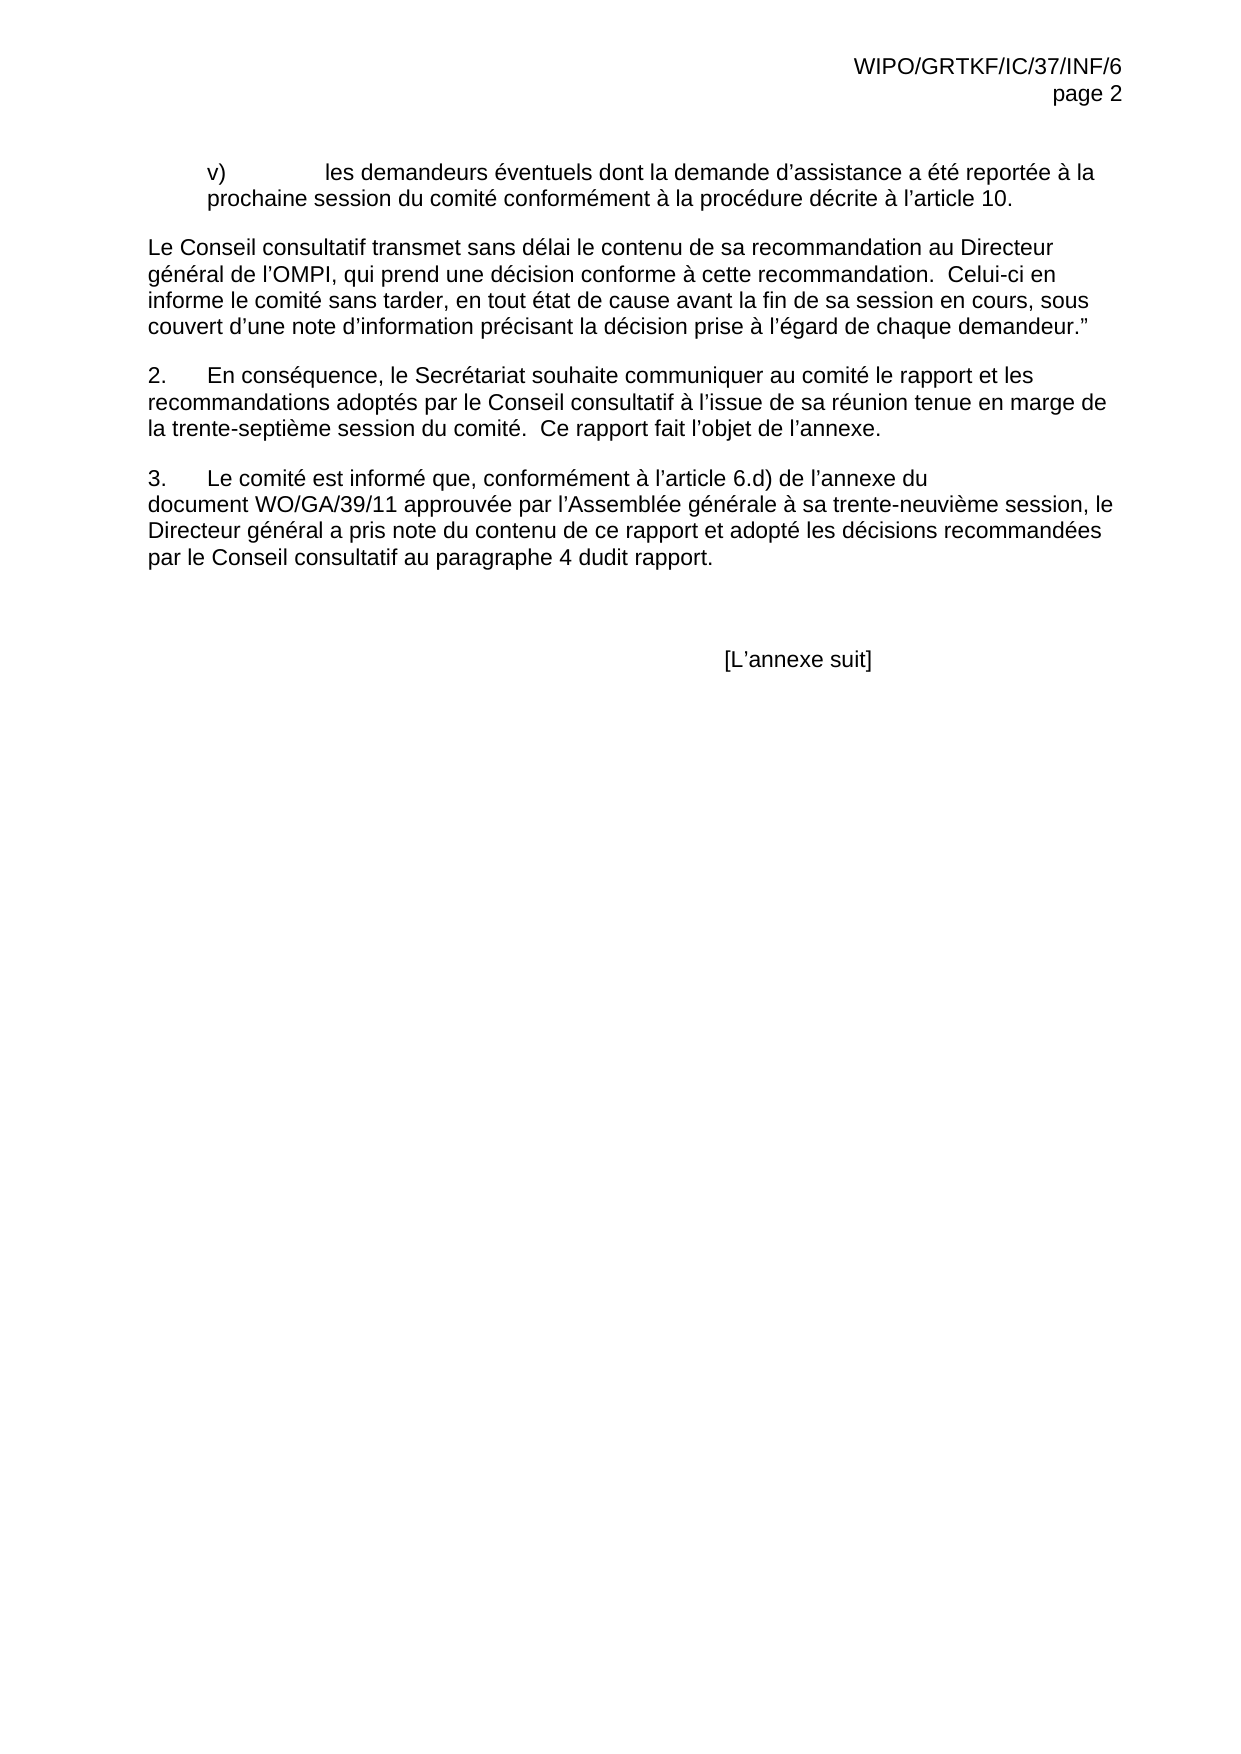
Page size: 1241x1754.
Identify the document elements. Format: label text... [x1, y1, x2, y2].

text Le comité est informé que, conformément à l’article 6.d) de l’annexe du document WO/GA/39/11 approuvée par l’Assemblée générale à sa trente-neuvième session, le Directeur général a pris note du contenu de ce rapport et adopté les décisions recommandées par le Conseil consultatif au paragraphe 4 dudit rapport. [148, 464, 1122, 570]
text Le Conseil consultatif transmet sans délai le contenu de sa recommandation au Directeur général de l’OMPI, qui prend une décision conforme à cette recommandation. Celui-ci en informe le comité sans tarder, en tout état de cause avant la fin de sa session en cours, sous couvert d’une note d’information précisant la décision prise à l’égard de chaque demandeur.” [148, 234, 1122, 339]
list les demandeurs éventuels dont la demande d’assistance a été reportée à la prochaine session du comité conformément à la procédure décrite à l’article 10. [207, 158, 1122, 211]
text En conséquence, le Secrétariat souhaite communiquer au comité le rapport et les recommandations adoptés par le Conseil consultatif à l’issue de sa réunion tenue en marge de la trente-septième session du comité. Ce rapport fait l’objet de l’annexe. [148, 362, 1122, 442]
text [L’annexe suit] [724, 646, 1122, 672]
